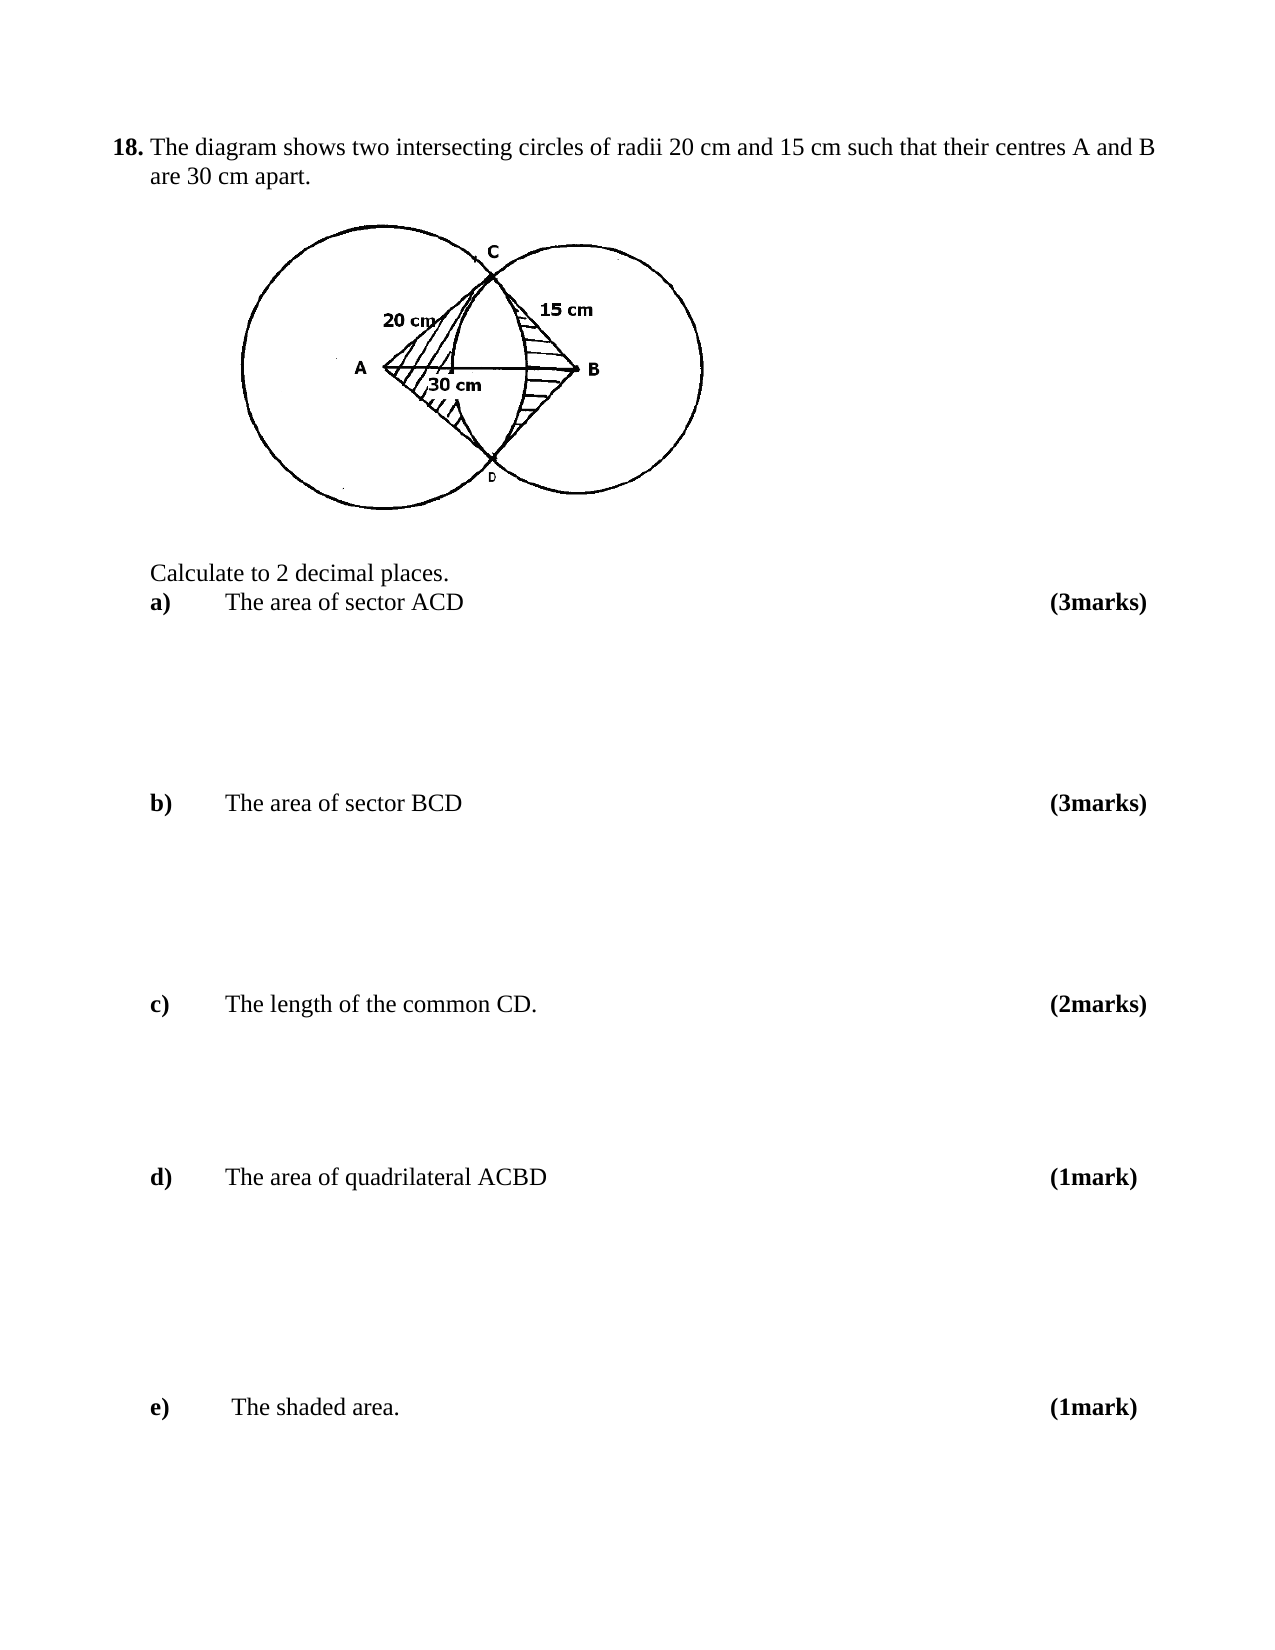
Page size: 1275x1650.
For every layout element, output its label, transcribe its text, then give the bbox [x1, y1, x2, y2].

text Calculate to 2 decimal places. [150, 558, 1162, 587]
text e) The shaded area. (1mark) [150, 1392, 1162, 1421]
text c) The length of the common CD. (2marks) [150, 989, 1162, 1018]
text b) The area of sector BCD (3marks) [150, 788, 1162, 817]
list The diagram shows two intersecting circles of radii 20 cm and 15 cm such that their centres A and B are 30 cm apart. [112, 132, 1162, 190]
text a) The area of sector ACD (3marks) [150, 587, 1162, 616]
picture [225, 190, 730, 530]
text d) The area of quadrilateral ACBD (1mark) [150, 1162, 1162, 1191]
